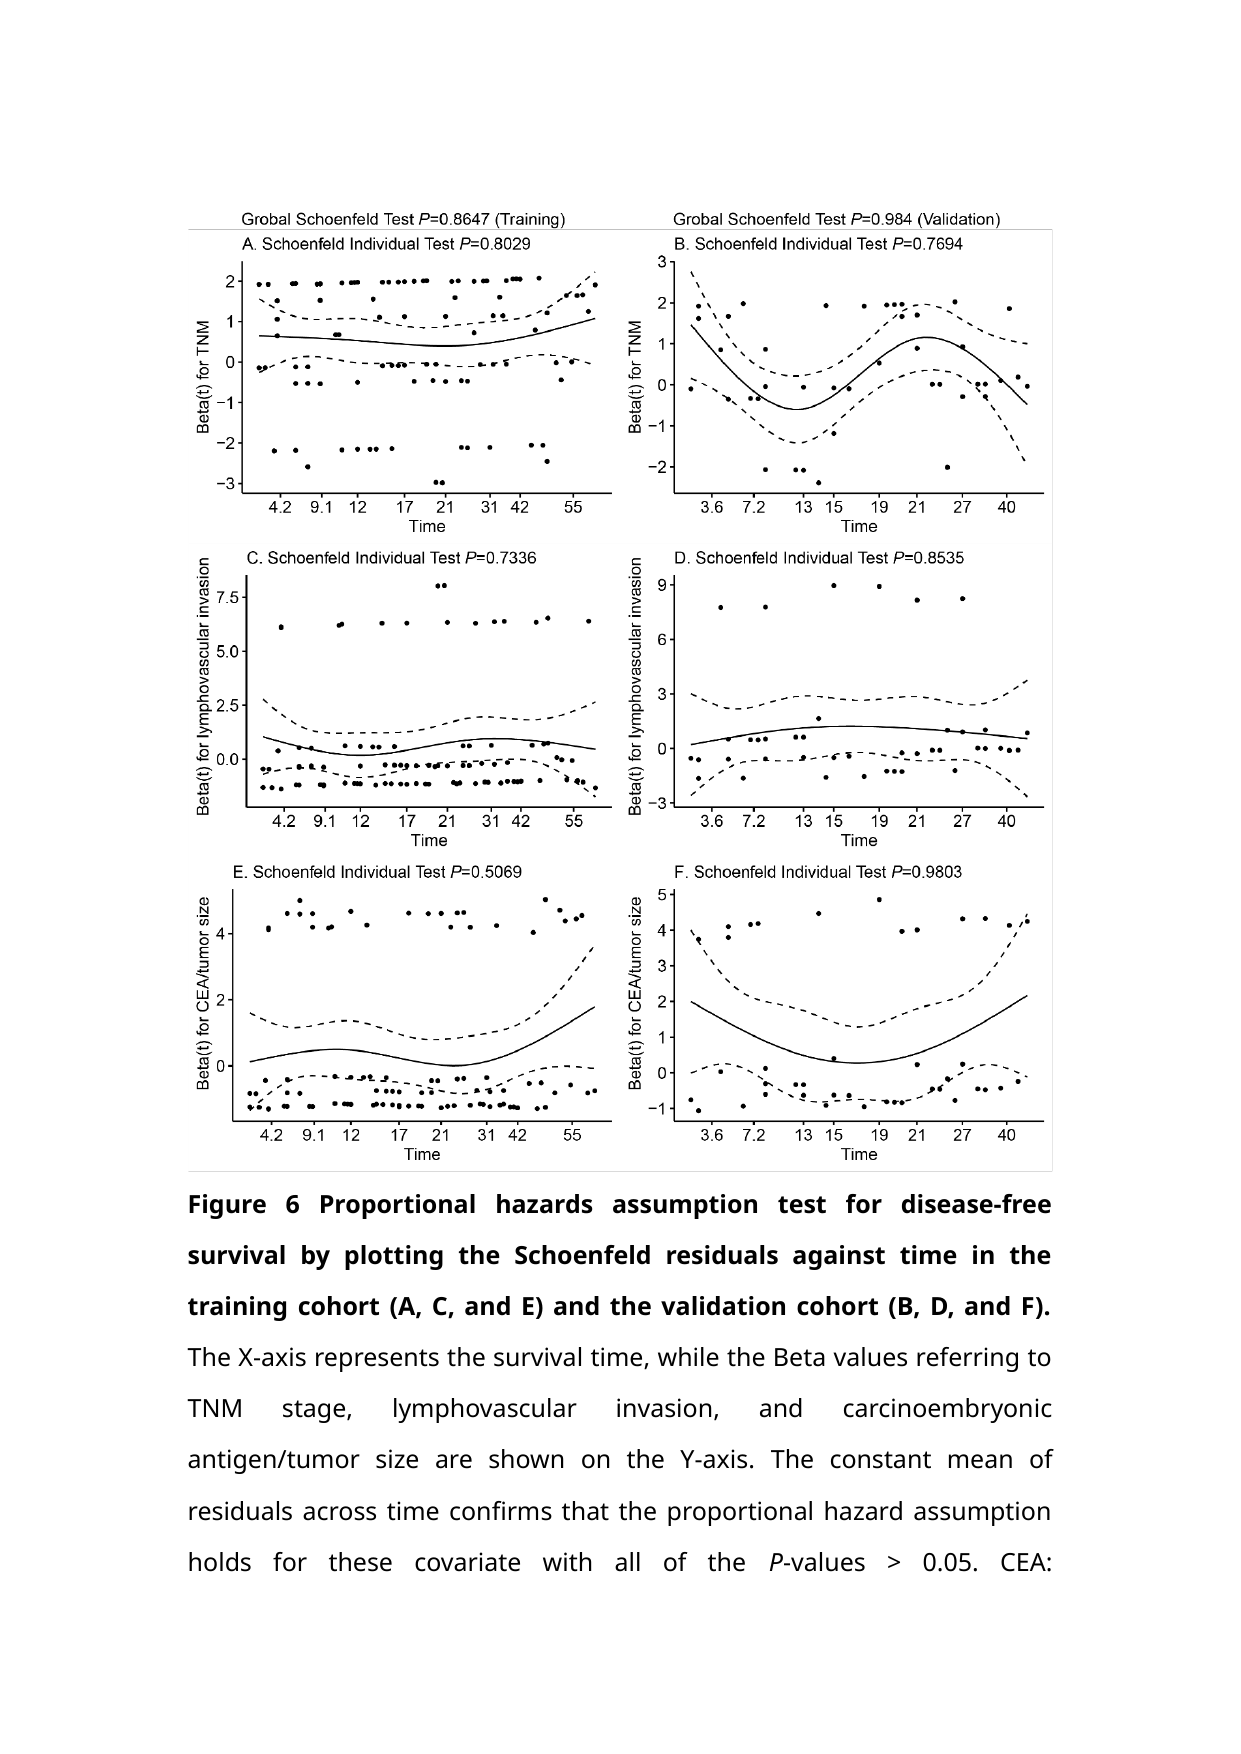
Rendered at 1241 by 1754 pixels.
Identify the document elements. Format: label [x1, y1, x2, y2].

picture [187, 210, 1053, 1172]
text [187, 1187, 1053, 1578]
